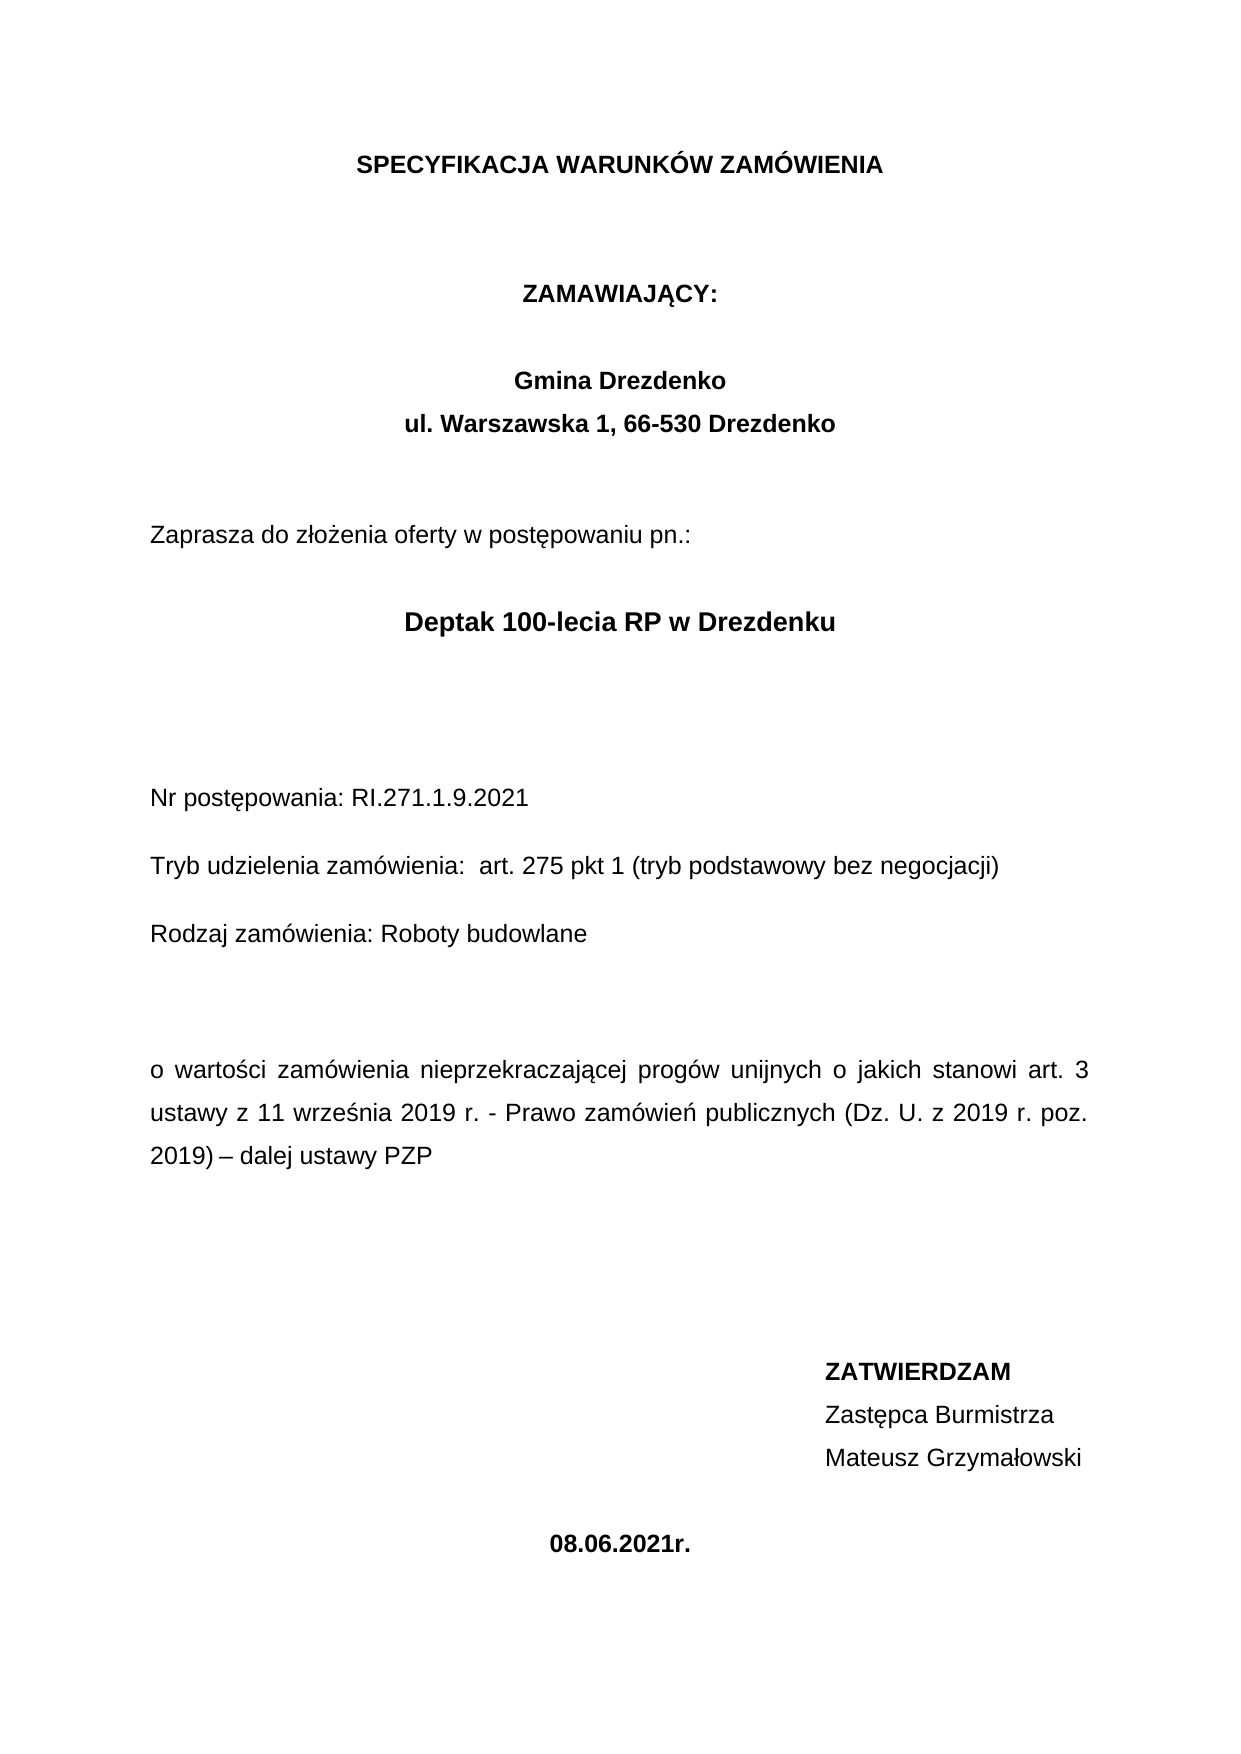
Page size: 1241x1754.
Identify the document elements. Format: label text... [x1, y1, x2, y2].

text SPECYFIKACJA WARUNKÓW ZAMÓWIENIA [150, 150, 1090, 179]
text ZAMAWIAJĄCY: [150, 279, 1090, 308]
text Deptak 100-lecia RP w Drezdenku [150, 606, 1090, 637]
text 08.06.2021r. [150, 1529, 1090, 1558]
text ul. Warszawska 1, 66-530 Drezdenko [150, 409, 1090, 437]
text Mateusz Grzymałowski [825, 1443, 1090, 1472]
text Tryb udzielenia zamówienia: art. 275 pkt 1 (tryb podstawowy bez negocjacji) [150, 851, 1090, 879]
text ZATWIERDZAM [750, 1357, 1090, 1386]
text o wartości zamówienia nieprzekraczającej progów unijnych o jakich stanowi art. 3 ustawy z 11 września 2019 r. - Prawo zamówień publicznych (Dz. U. z 2019 r. poz. 2019) – dalej ustawy PZP [150, 1055, 1090, 1170]
text Nr postępowania: RI.271.1.9.2021 [150, 782, 1090, 811]
text Zastępca Burmistrza [825, 1400, 1090, 1429]
text Rodzaj zamówienia: Roboty budowlane [150, 919, 1090, 947]
text Zaprasza do złożenia oferty w postępowaniu pn.: [150, 520, 1090, 549]
text Gmina Drezdenko [150, 366, 1090, 394]
